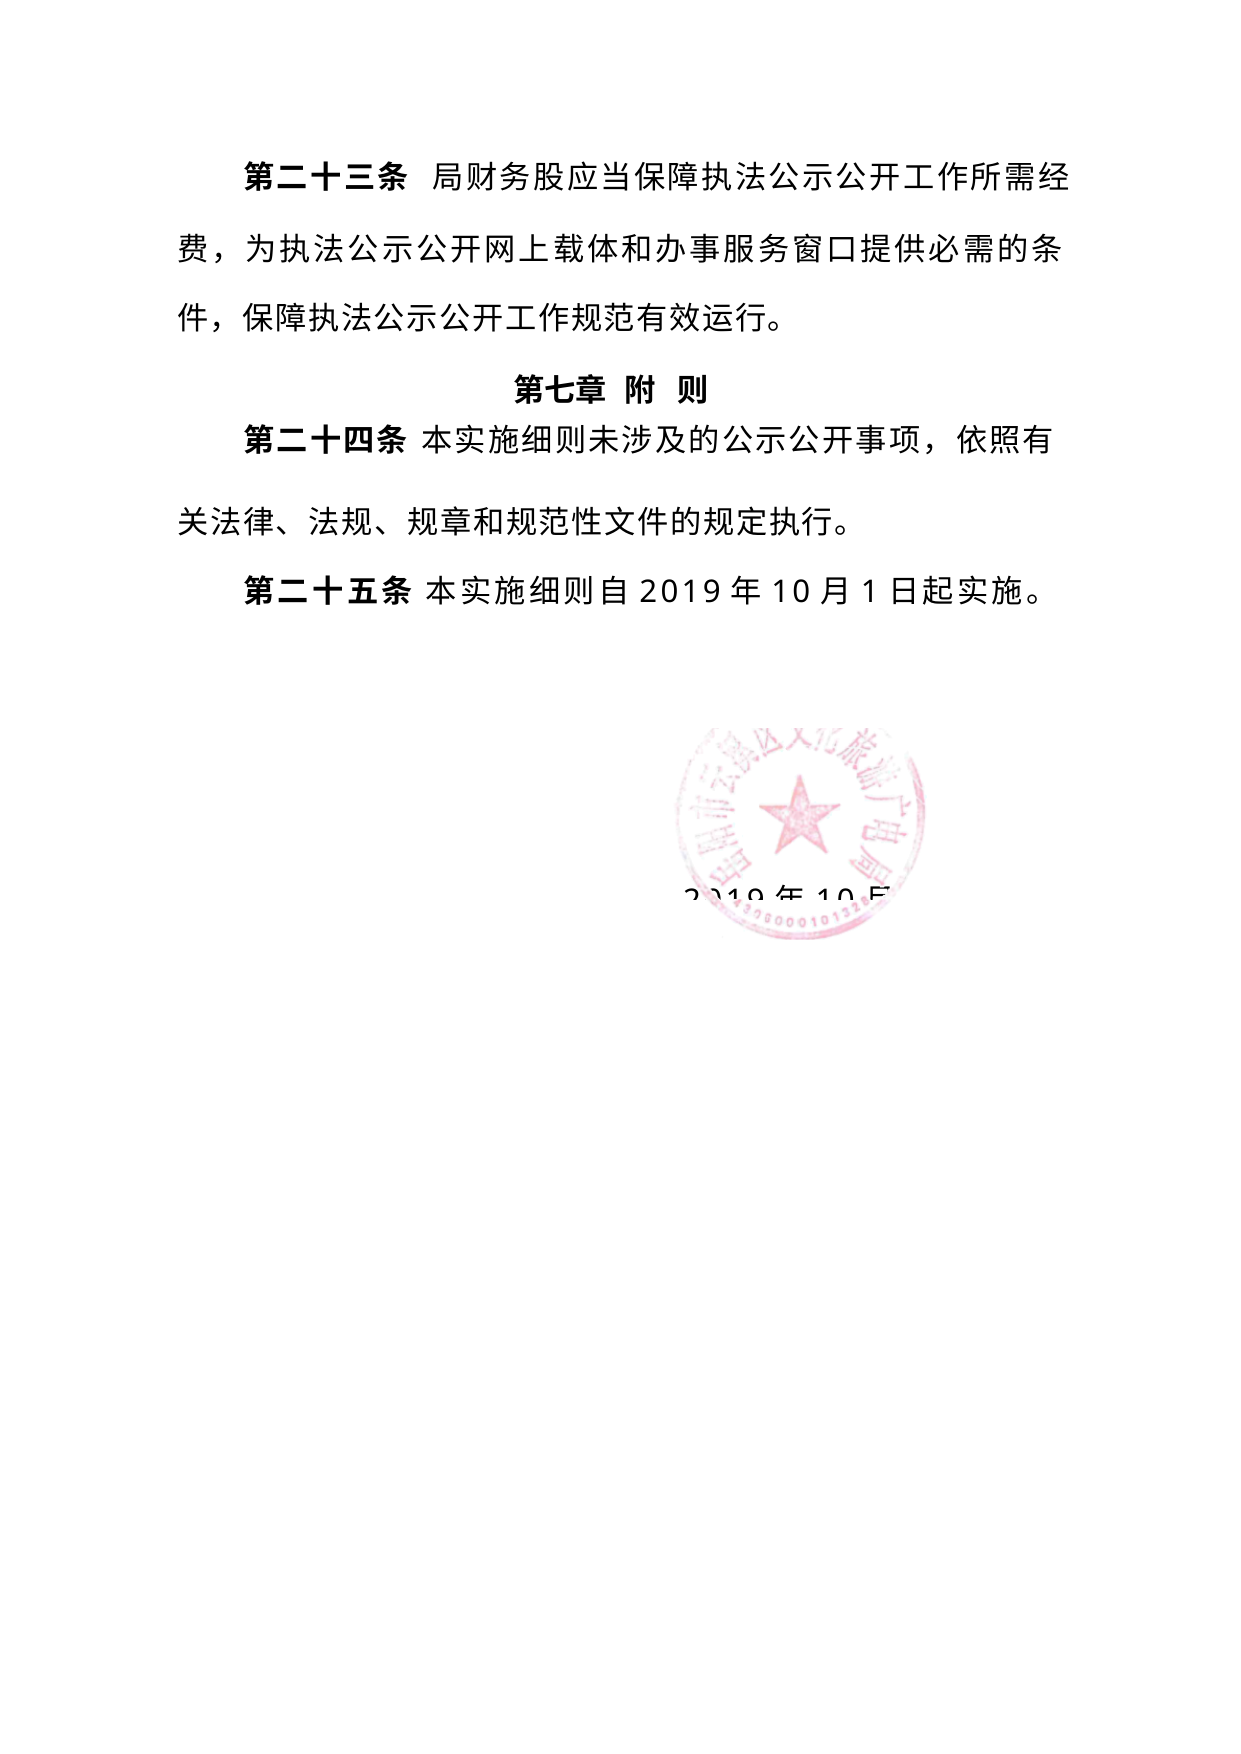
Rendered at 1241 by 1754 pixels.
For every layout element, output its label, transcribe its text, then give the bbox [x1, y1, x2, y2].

text 第二十五条 本实施细则自2019年10月1日起实施。 [243, 569, 1069, 611]
text 第二十四条 本实施细则未涉及的公示公开事项，依照有 [243, 436, 1069, 501]
text 第七章 附 则 [513, 368, 1069, 409]
picture [667, 728, 929, 942]
text 件，保障执法公示公开工作规范有效运行。 [177, 296, 1069, 337]
text 关法律、法规、规章和规范性文件的规定执行。 [177, 501, 1069, 542]
text 第二十三条 局财务股应当保障执法公示公开工作所需经 费，为执法公示公开网上载体和办事服务窗口提供必需的条 [177, 152, 1069, 269]
